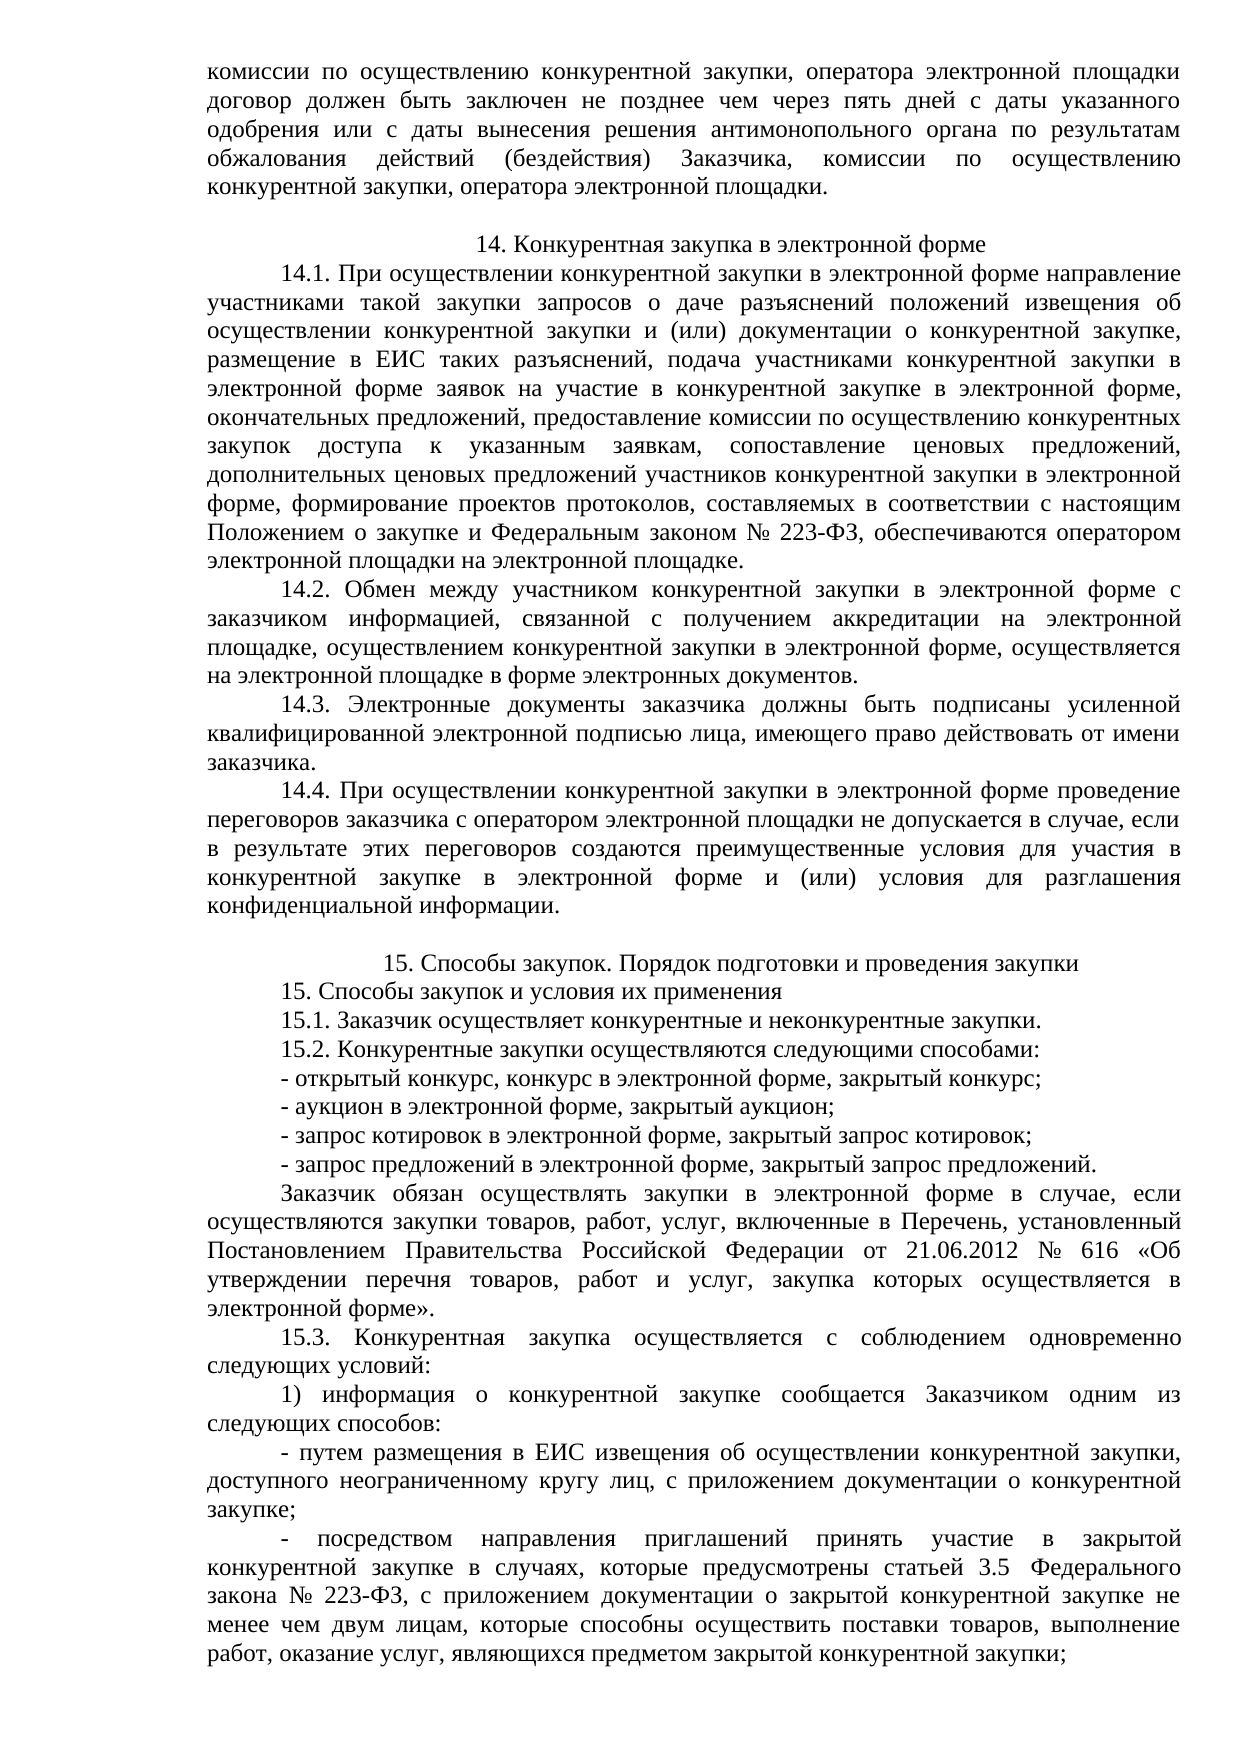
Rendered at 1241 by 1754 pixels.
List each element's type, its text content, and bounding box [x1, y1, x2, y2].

list запрос предложений в электронной форме, закрытый запрос предложений. [280, 1149, 1223, 1178]
list Способы закупок. Порядок подготовки и проведения закупки [383, 948, 1223, 976]
list информация о конкурентной закупке сообщается Заказчиком одним из следующих способов: [207, 1379, 1180, 1437]
list открытый конкурс, конкурс в электронной форме, закрытый конкурс; [280, 1063, 1223, 1091]
list путем размещения в ЕИС извещения об осуществлении конкурентной закупки, доступного неограниченному кругу лиц, с приложением документации о конкурентной закупке; [207, 1437, 1181, 1523]
list Обмен между участником конкурентной закупки в электронной форме с заказчиком информацией, связанной с получением аккредитации на электронной площадке, осуществлением конкурентной закупки в электронной форме, осуществляется на электронной площадке в форме электронных документов. [207, 574, 1181, 689]
list Способы закупок и условия их применения [280, 976, 1223, 1005]
list посредством направления приглашений принять участие в закрытой конкурентной закупке в случаях, которые предусмотрены статьей 3.5 Федерального закона № 223-ФЗ, с приложением документации о закрытой конкурентной закупке не менее чем двум лицам, которые способны осуществить поставки товаров, выполнение работ, оказание услуг, являющихся предметом закрытой конкурентной закупки; [207, 1523, 1182, 1667]
list Конкурентная закупка в электронной форме [475, 229, 1223, 258]
list запрос котировок в электронной форме, закрытый запрос котировок; [280, 1120, 1223, 1149]
text Заказчик обязан осуществлять закупки в электронной форме в случае, если осуществляются закупки товаров, работ, услуг, включенные в Перечень, установленный Постановлением Правительства Российской Федерации от 21.06.2012 № 616 «Об утверждении перечня товаров, работ и услуг, закупка которых осуществляется в электронной форме». [207, 1178, 1181, 1321]
list Конкурентная закупка осуществляется с соблюдением одновременно следующих условий: [207, 1322, 1182, 1379]
list Конкурентные закупки осуществляются следующими способами: [280, 1034, 1223, 1063]
text комиссии по осуществлению конкурентной закупки, оператора электронной площадки договор должен быть заключен не позднее чем через пять дней с даты указанного одобрения или с даты вынесения решения антимонопольного органа по результатам обжалования действий (бездействия) Заказчика, комиссии по осуществлению конкурентной закупки, оператора электронной площадки. [207, 56, 1181, 200]
list аукцион в электронной форме, закрытый аукцион; [280, 1091, 1223, 1120]
list Заказчик осуществляет конкурентные и неконкурентные закупки. [280, 1005, 1223, 1034]
list Электронные документы заказчика должны быть подписаны усиленной квалифицированной электронной подписью лица, имеющего право действовать от имени заказчика. [207, 689, 1181, 775]
list При осуществлении конкурентной закупки в электронной форме направление участниками такой закупки запросов о даче разъяснений положений извещения об осуществлении конкурентной закупки и (или) документации о конкурентной закупке, размещение в ЕИС таких разъяснений, подача участниками конкурентной закупки в электронной форме заявок на участие в конкурентной закупке в электронной форме, окончательных предложений, предоставление комиссии по осуществлению конкурентных закупок доступа к указанным заявкам, сопоставление ценовых предложений, дополнительных ценовых предложений участников конкурентной закупки в электронной форме, формирование проектов протоколов, составляемых в соответствии с настоящим Положением о закупке и Федеральным законом № 223-ФЗ, обеспечиваются оператором электронной площадки на электронной площадке. [207, 258, 1181, 574]
list При осуществлении конкурентной закупки в электронной форме проведение переговоров заказчика с оператором электронной площадки не допускается в случае, если в результате этих переговоров создаются преимущественные условия для участия в конкурентной закупке в электронной форме и (или) условия для разглашения конфиденциальной информации. [207, 775, 1181, 919]
